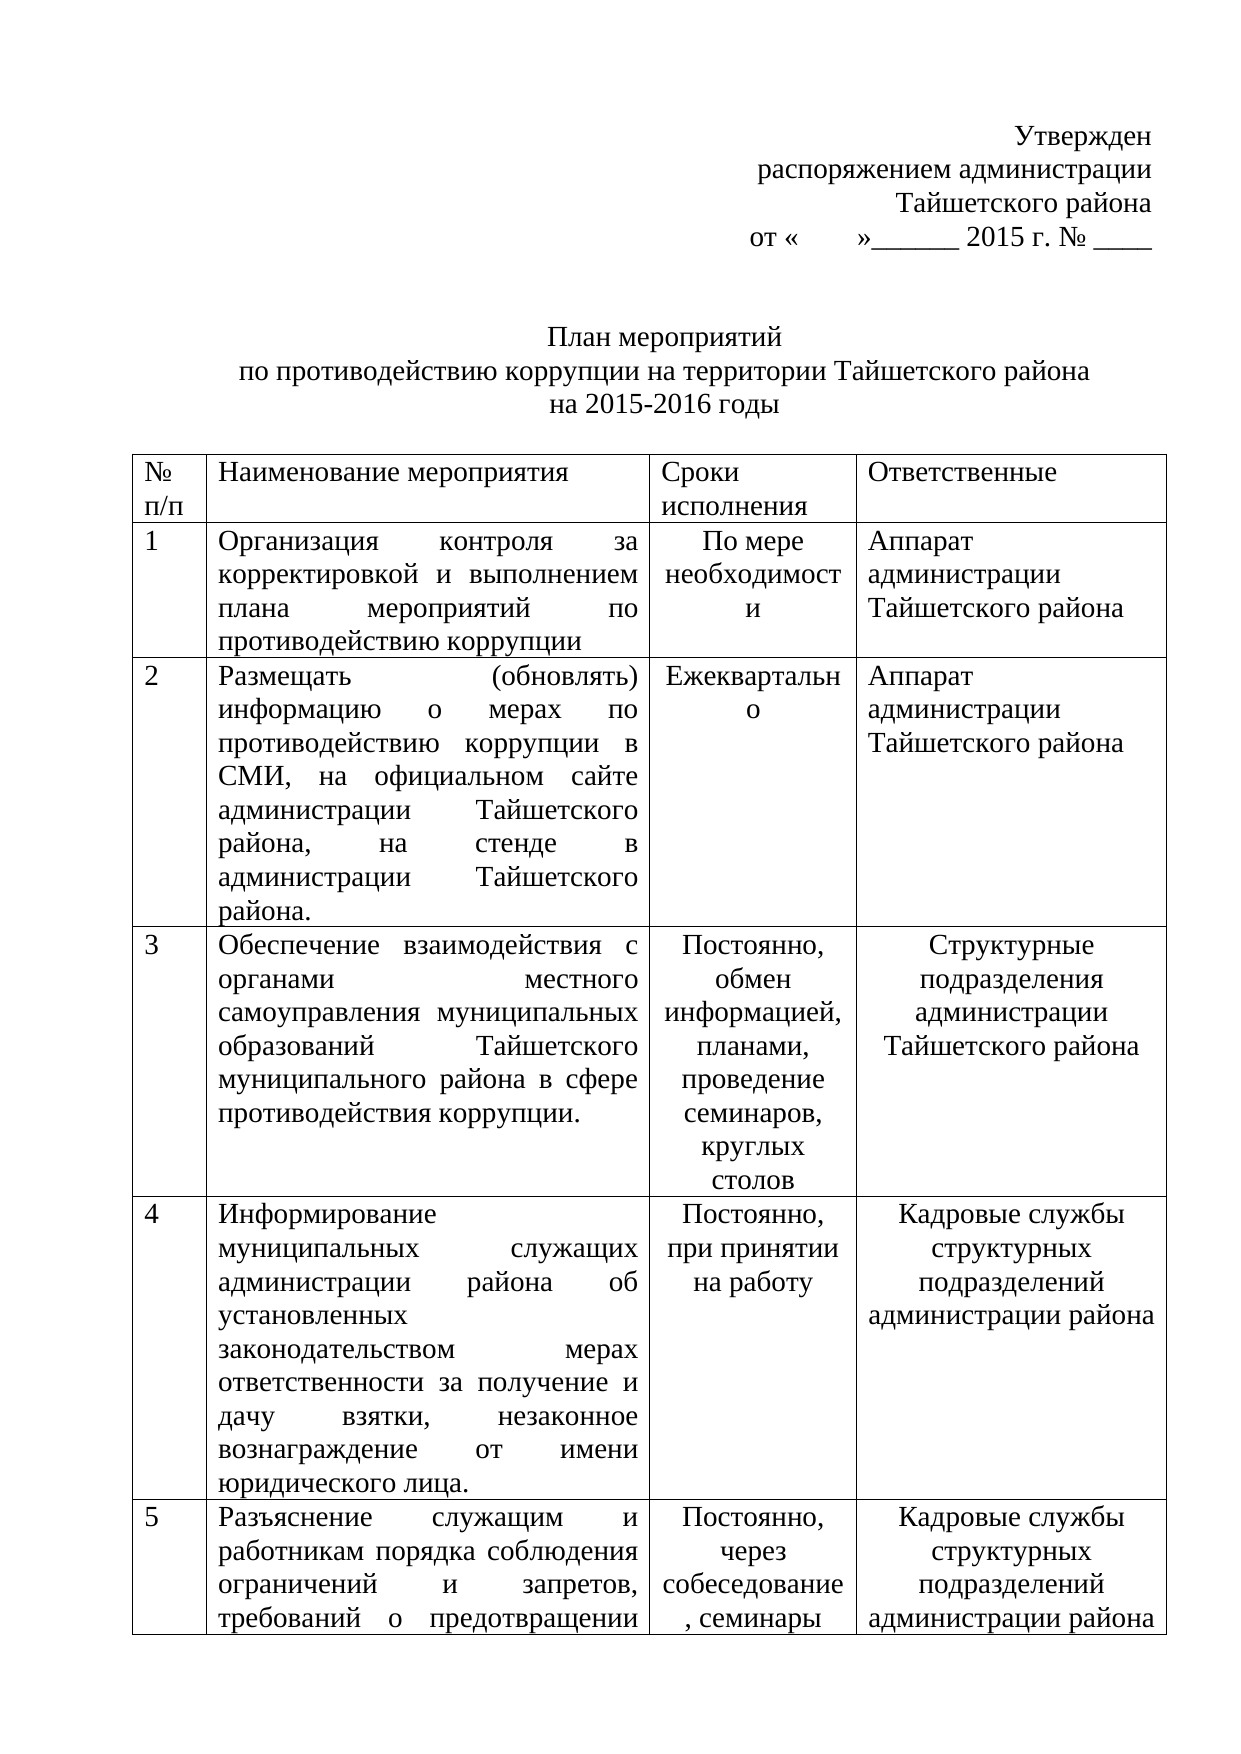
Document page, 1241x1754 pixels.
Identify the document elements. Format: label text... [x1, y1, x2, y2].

text по противодействию коррупции на территории Тайшетского района [177, 353, 1152, 386]
table_cell 1 [133, 523, 206, 657]
table_cell Постоянно, обмен информацией, планами, проведение семинаров, круглых столов [650, 927, 856, 1196]
table_cell Информирование муниципальных служащих администрации района об установленных законодательством мерах ответственности за получение и дачу взятки, незаконное вознаграждение от имени юридического лица. [207, 1197, 649, 1498]
table_cell 3 [133, 927, 206, 1196]
text от « »______ 2015 г. № ____ [177, 219, 1152, 252]
table_header № п/п [133, 455, 206, 522]
table_cell Организация контроля за корректировкой и выполнением плана мероприятий по противодействию коррупции [207, 523, 649, 657]
text на 2015-2016 годы [177, 386, 1152, 420]
table_cell Ежеквартально [650, 658, 856, 926]
table_cell Кадровые службы структурных подразделений администрации района [857, 1197, 1166, 1498]
text Утвержден [177, 118, 1152, 152]
table_header Наименование мероприятия [207, 455, 649, 522]
table_cell Размещать (обновлять) информацию о мерах по противодействию коррупции в СМИ, на официальном сайте администрации Тайшетского района, на стенде в администрации Тайшетского района. [207, 658, 649, 926]
text План мероприятий [177, 319, 1152, 353]
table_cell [857, 1500, 1166, 1634]
table_cell Постоянно, при принятии на работу [650, 1197, 856, 1498]
table_header Ответственные [857, 455, 1166, 522]
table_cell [650, 1500, 856, 1634]
table_header Сроки исполнения [650, 455, 856, 522]
table_cell Аппарат администрации Тайшетского района [857, 523, 1166, 657]
table_cell Аппарат администрации Тайшетского района [857, 658, 1166, 926]
table_cell Обеспечение взаимодействия с органами местного самоуправления муниципальных образований Тайшетского муниципального района в сфере противодействия коррупции. [207, 927, 649, 1196]
table_cell 4 [133, 1197, 206, 1498]
table_cell По мере необходимости [650, 523, 856, 657]
table_cell 5 [133, 1500, 206, 1634]
table_cell 2 [133, 658, 206, 926]
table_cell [207, 1500, 649, 1634]
text распоряжением администрации [177, 152, 1152, 185]
table_cell Структурные подразделения администрации Тайшетского района [857, 927, 1166, 1196]
text Тайшетского района [177, 185, 1152, 219]
